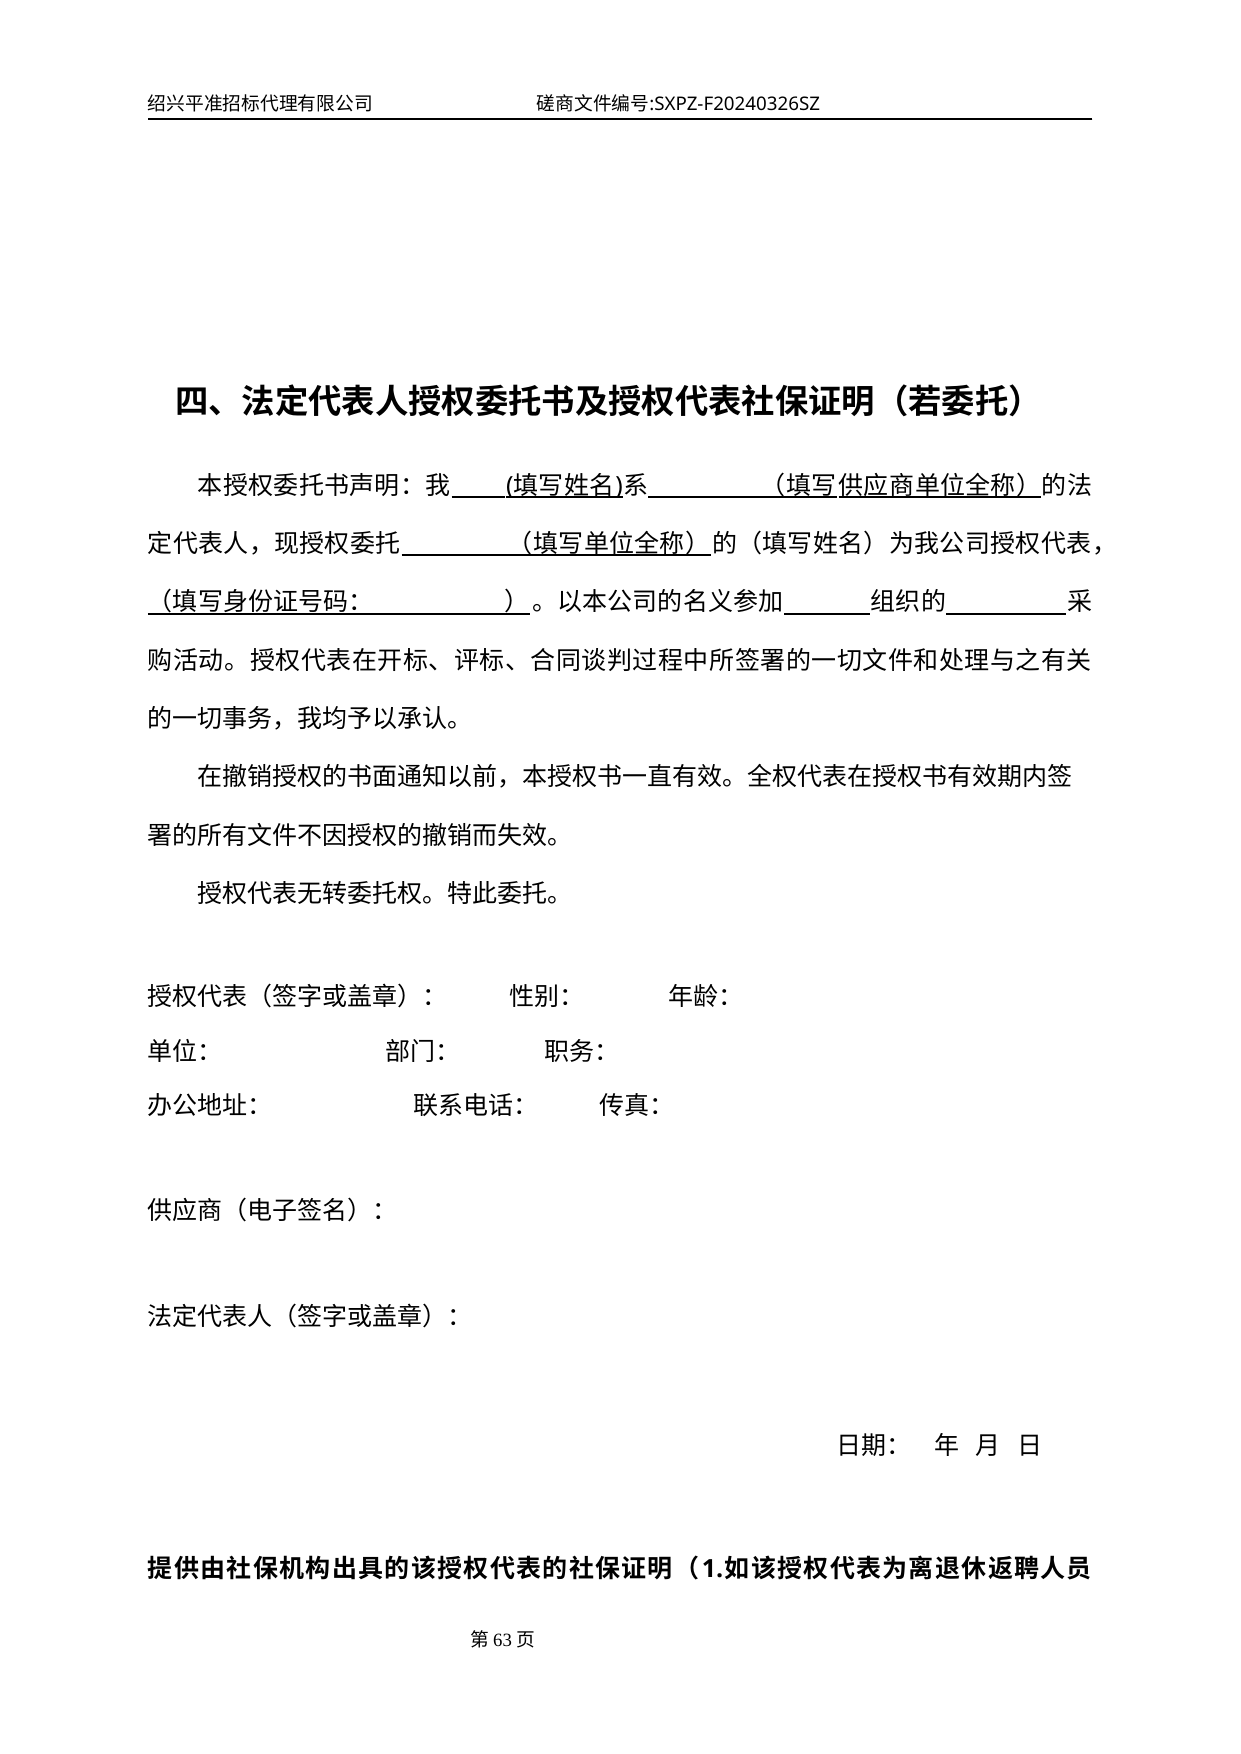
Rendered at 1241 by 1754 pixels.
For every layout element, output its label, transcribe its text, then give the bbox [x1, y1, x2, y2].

text 本授权委托书声明：我 (填写姓名)系 （填写供应商单位全称）的法定代表人，现授权委托 （填写单位全称）的（填写姓名）为我公司授权代表，（填写身份证号码： ）。以本公司的名义参加 组织的 采购活动。授权代表在开标、评标、合同谈判过程中所签署的一切文件和处理与之有关的一切事务，我均予以承认。 [148, 447, 1092, 739]
text 日期： 年 月 日 [148, 1426, 1042, 1462]
text 法定代表人（签字或盖章）： [148, 1296, 1092, 1332]
text 办公地址： 联系电话： 传真： [148, 1085, 1092, 1122]
text 在撤销授权的书面通知以前，本授权书一直有效。全权代表在授权书有效期内签署的所有文件不因授权的撤销而失效。 [148, 739, 1092, 856]
text 供应商（电子签名）： [148, 1191, 1092, 1227]
text 四、法定代表人授权委托书及授权代表社保证明（若委托） [148, 375, 1042, 423]
text 单位： 部门： 职务： [148, 1031, 1092, 1067]
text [148, 1548, 1092, 1584]
text 授权代表无转委托权。特此委托。 [148, 856, 1092, 914]
text 授权代表（签字或盖章）： 性别： 年龄： [148, 977, 1092, 1013]
